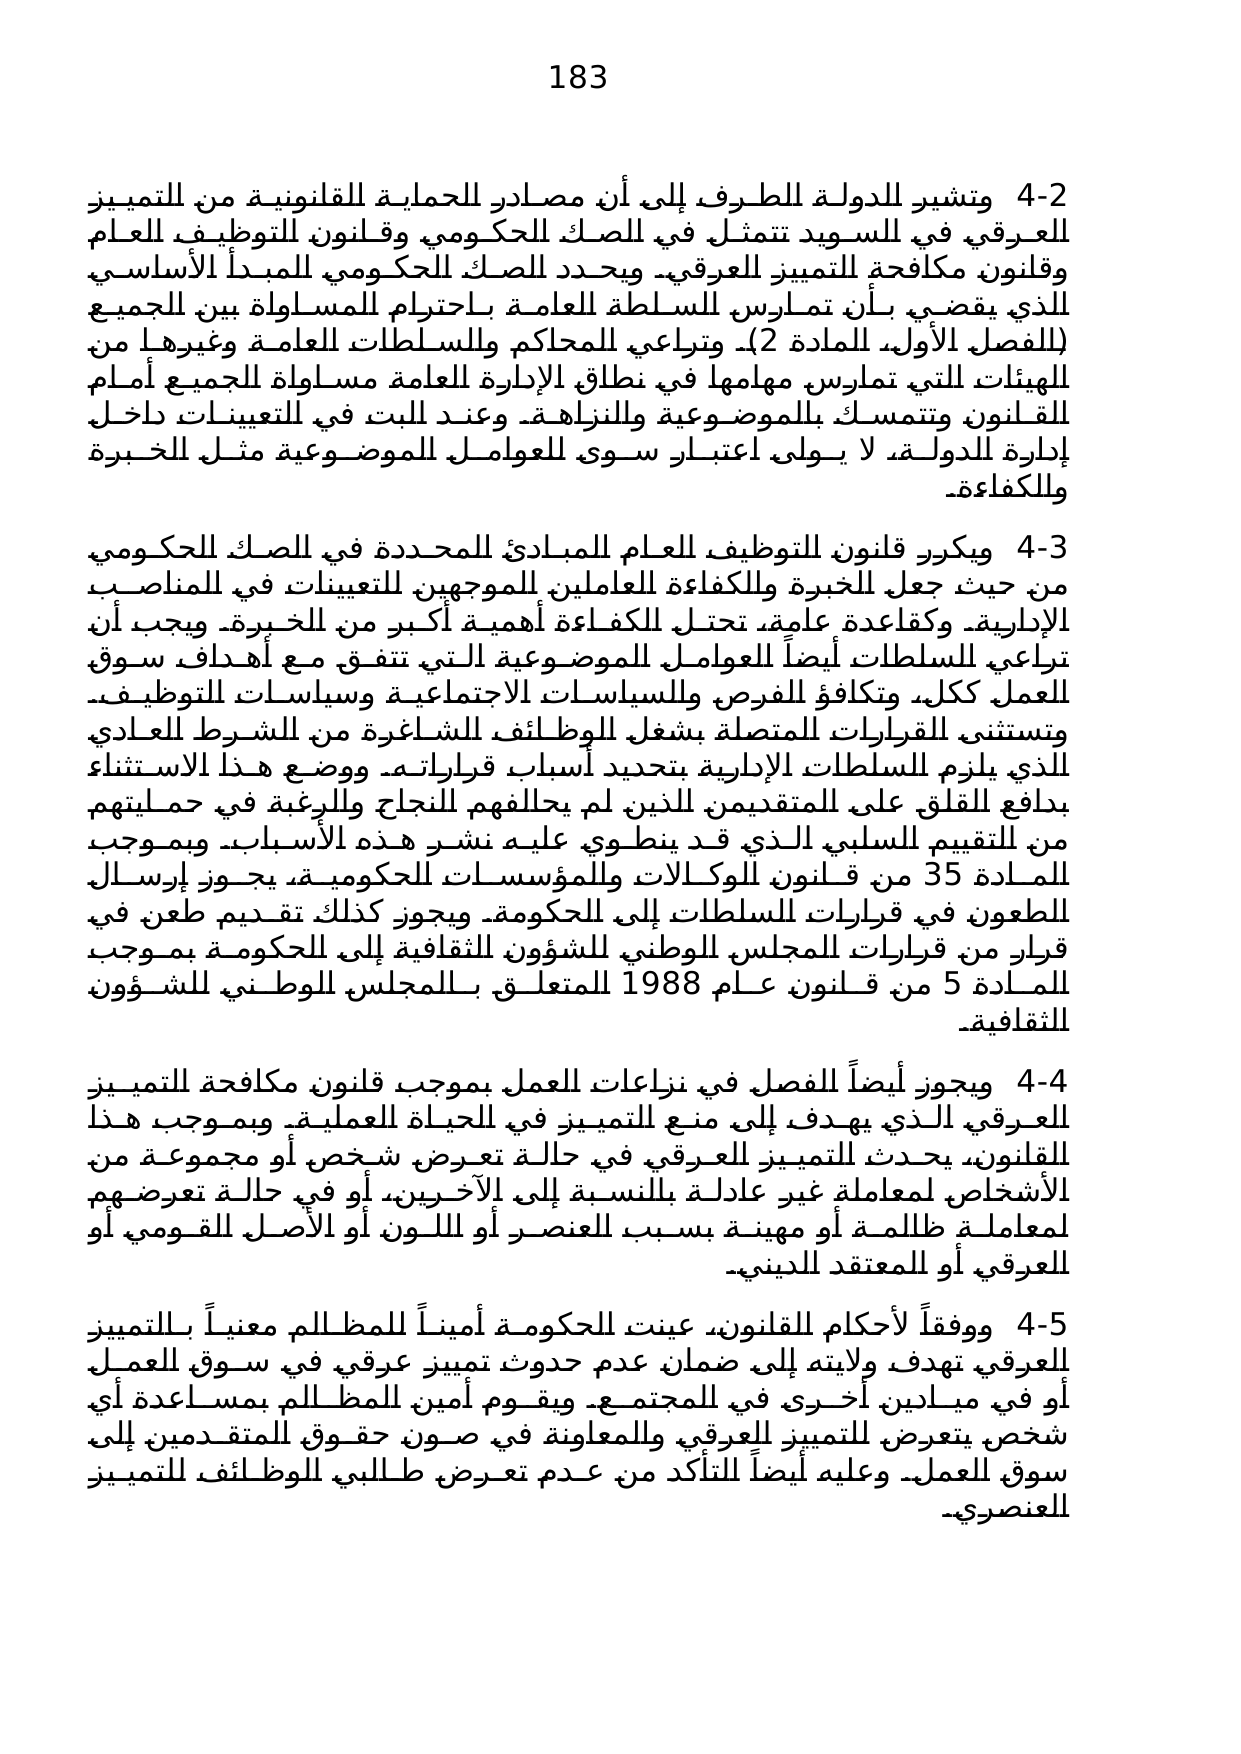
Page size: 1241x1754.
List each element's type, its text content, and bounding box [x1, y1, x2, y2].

text 4-3 ويكرر قانون التوظيف العام المبادئ المحددة في الصك الحكومي من حيث جعل الخبرة والكفاءة العاملين الموجهين للتعيينات في المناصب الإدارية. وكقاعدة عامة، تحتل الكفاءة أهمية أكبر من الخبرة. ويجب أن تراعي السلطات أيضاً العوامل الموضوعية التي تتفق مع أهداف سوق العمل ككل، وتكافؤ الفرص والسياسات الاجتماعية وسياسات التوظيف. وتستثنى القرارات المتصلة بشغل الوظائف الشاغرة من الشرط العادي الذي يلزم السلطات الإدارية بتحديد أسباب قراراته. ووضع هذا الاستثناء بدافع القلق على المتقديمن الذين لم يحالفهم النجاح والرغبة في حمايتهم من التقييم السلبي الذي قد ينطوي عليه نشر هذه الأسباب. وبموجب المادة 35 من قانون الوكالات والمؤسسات الحكومية، يجوز إرسال الطعون في قرارات السلطات إلى الحكومة. ويجوز كذلك تقديم طعن في قرار من قرارات المجلس الوطني للشؤون الثقافية إلى الحكومة بموجب المادة 5 من قانون عام 1988 المتعلق بالمجلس الوطني للشؤون الثقافية. [88, 529, 1069, 1038]
text 4-4 ويجوز أيضاً الفصل في نزاعات العمل بموجب قانون مكافحة التمييز العرقي الذي يهدف إلى منع التمييز في الحياة العملية. وبموجب هذا القانون، يحدث التمييز العرقي في حالة تعرض شخص أو مجموعة من الأشخاص لمعاملة غير عادلة بالنسبة إلى الآخرين، أو في حالة تعرضهم لمعاملة ظالمة أو مهينة بسبب العنصر أو اللون أو الأصل القومي أو العرقي أو المعتقد الديني. [88, 1063, 1069, 1281]
text 4-5 ووفقاً لأحكام القانون، عينت الحكومة أميناً للمظالم معنياً بالتمييز العرقي تهدف ولايته إلى ضمان عدم حدوث تمييز عرقي في سوق العمل أو في ميادين أخرى في المجتمع. ويقوم أمين المظالم بمساعدة أي شخص يتعرض للتمييز العرقي والمعاونة في صون حقوق المتقدمين إلى سوق العمل. وعليه أيضاً التأكد من عدم تعرض طالبي الوظائف للتمييز العنصري. [88, 1306, 1069, 1524]
text 4-2 وتشير الدولة الطرف إلى أن مصادر الحماية القانونية من التمييز العرقي في السويد تتمثل في الصك الحكومي وقانون التوظيف العام وقانون مكافحة التمييز العرقي. ويحدد الصك الحكومي المبدأ الأساسي الذي يقضي بأن تمارس السلطة العامة باحترام المساواة بين الجميع (الفصل الأول، المادة 2). وتراعي المحاكم والسلطات العامة وغيرها من الهيئات التي تمارس مهامها في نطاق الإدارة العامة مساواة الجميع أمام القانون وتتمسك بالموضوعية والنزاهة. وعند البت في التعيينات داخل إدارة الدولة، لا يولى اعتبار سوى للعوامل الموضوعية مثل الخبرة والكفاءة. [88, 177, 1069, 504]
